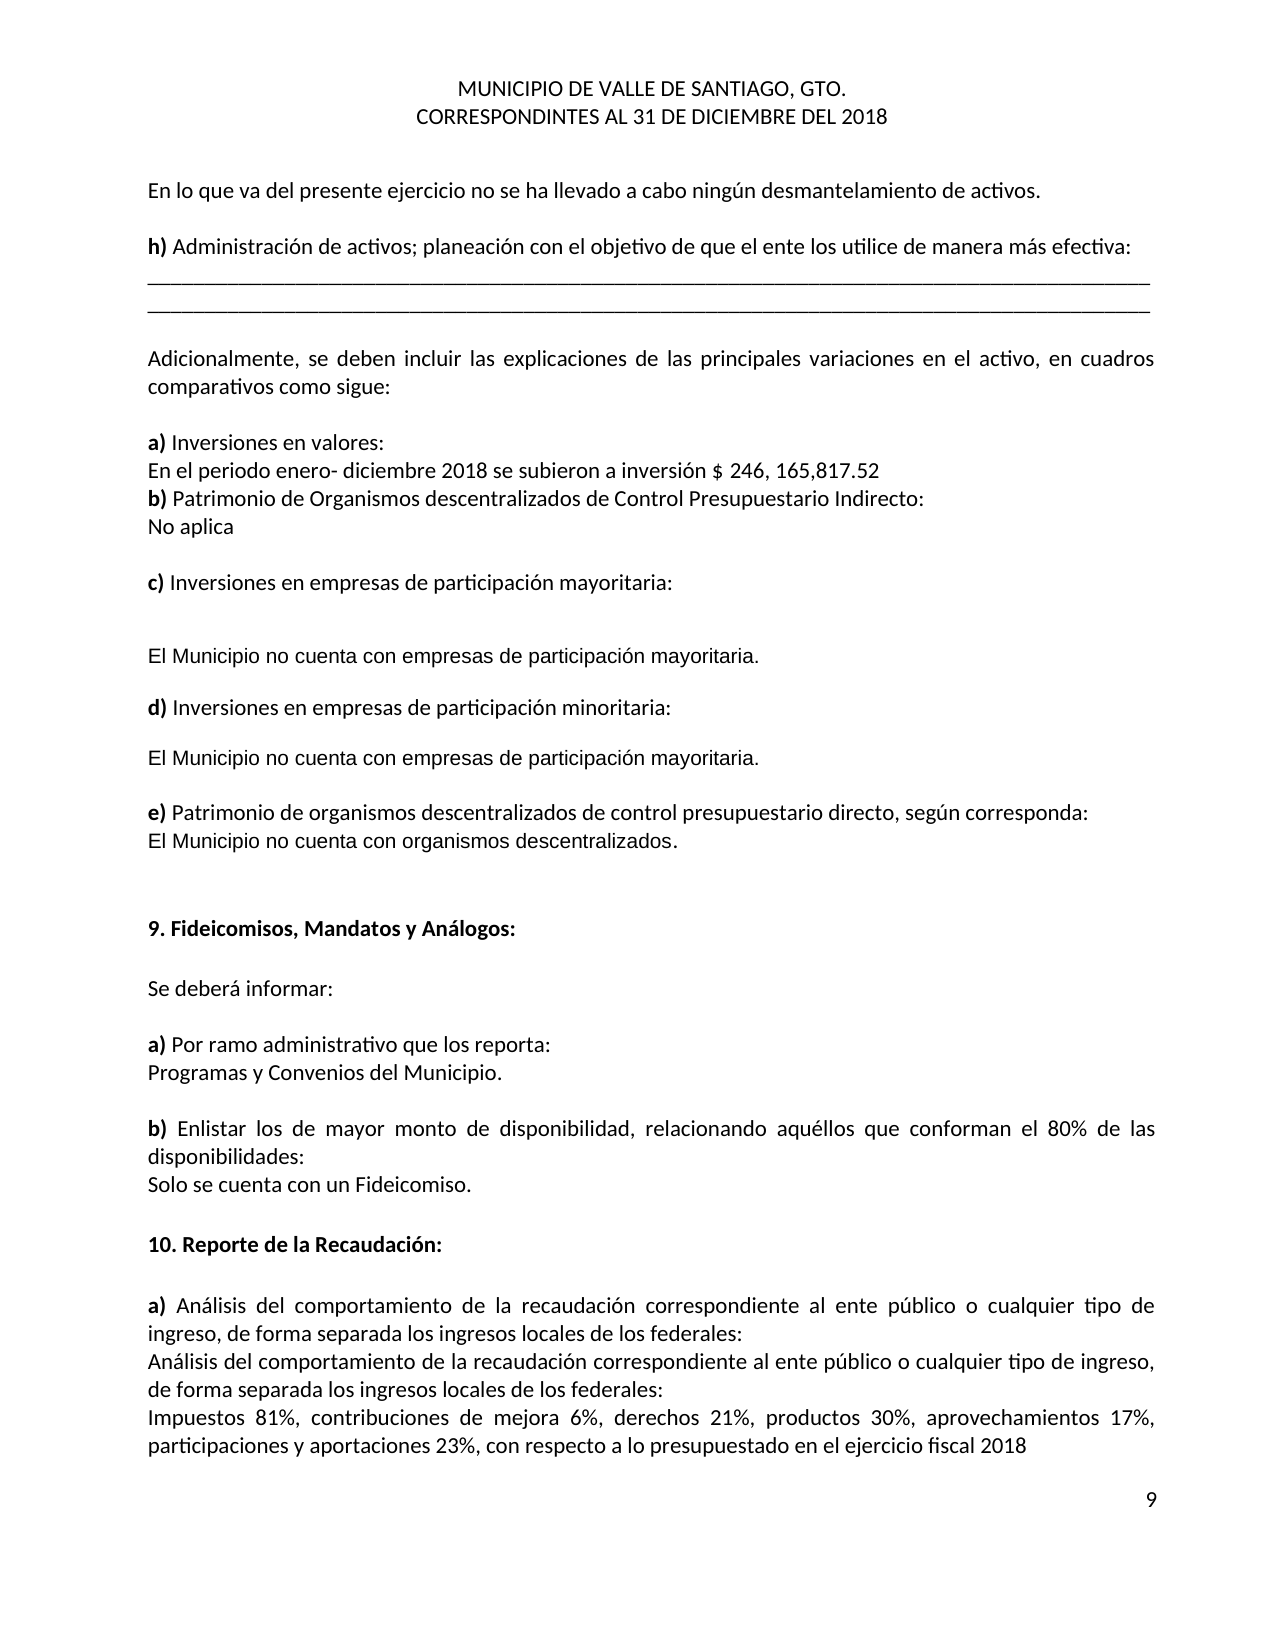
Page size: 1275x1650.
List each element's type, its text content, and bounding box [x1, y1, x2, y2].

text e) Patrimonio de organismos descentralizados de control presupuestario directo, según corresponda: [148, 798, 1157, 826]
text c) Inversiones en empresas de participación mayoritaria: [148, 568, 1157, 596]
text En el periodo enero- diciembre 2018 se subieron a inversión $ 246, 165,817.52 [148, 456, 1157, 484]
text Análisis del comportamiento de la recaudación correspondiente al ente público o cualquier tipo de ingreso, de forma separada los ingresos locales de los federales: [148, 1347, 1157, 1403]
text a) Inversiones en valores: [148, 428, 1157, 456]
subtitle 10. Reporte de la Recaudación: [148, 1231, 1157, 1258]
subtitle 9. Fideicomisos, Mandatos y Análogos: [148, 914, 1157, 942]
text El Municipio no cuenta con empresas de participación mayoritaria. [148, 644, 1157, 668]
text No aplica [148, 512, 1157, 540]
text Se deberá informar: [148, 974, 1157, 1002]
text Solo se cuenta con un Fideicomiso. [148, 1170, 1157, 1198]
text El Municipio no cuenta con empresas de participación mayoritaria. [148, 746, 1157, 770]
text Programas y Convenios del Municipio. [148, 1058, 1157, 1086]
text Adicionalmente, se deben incluir las explicaciones de las principales variaciones en el activo, en cuadros comparativos como sigue: [148, 344, 1157, 400]
text El Municipio no cuenta con organismos descentralizados. [148, 826, 1157, 854]
text d) Inversiones en empresas de participación minoritaria: [148, 693, 1157, 721]
text b) Enlistar los de mayor monto de disponibilidad, relacionando aquéllos que conforman el 80% de las disponibilidades: [148, 1114, 1157, 1170]
text a) Por ramo administrativo que los reporta: [148, 1030, 1157, 1058]
text En lo que va del presente ejercicio no se ha llevado a cabo ningún desmantelamiento de activos. [148, 176, 1157, 204]
text b) Patrimonio de Organismos descentralizados de Control Presupuestario Indirecto: [148, 484, 1157, 512]
text h) Administración de activos; planeación con el objetivo de que el ente los utilice de manera más efectiva: [148, 232, 1157, 260]
text a) Análisis del comportamiento de la recaudación correspondiente al ente público o cualquier tipo de ingreso, de forma separada los ingresos locales de los federales: [148, 1291, 1157, 1347]
text Impuestos 81%, contribuciones de mejora 6%, derechos 21%, productos 30%, aprovechamientos 17%, participaciones y aportaciones 23%, con respecto a lo presupuestado en el ejercicio fiscal 2018 [148, 1403, 1157, 1459]
